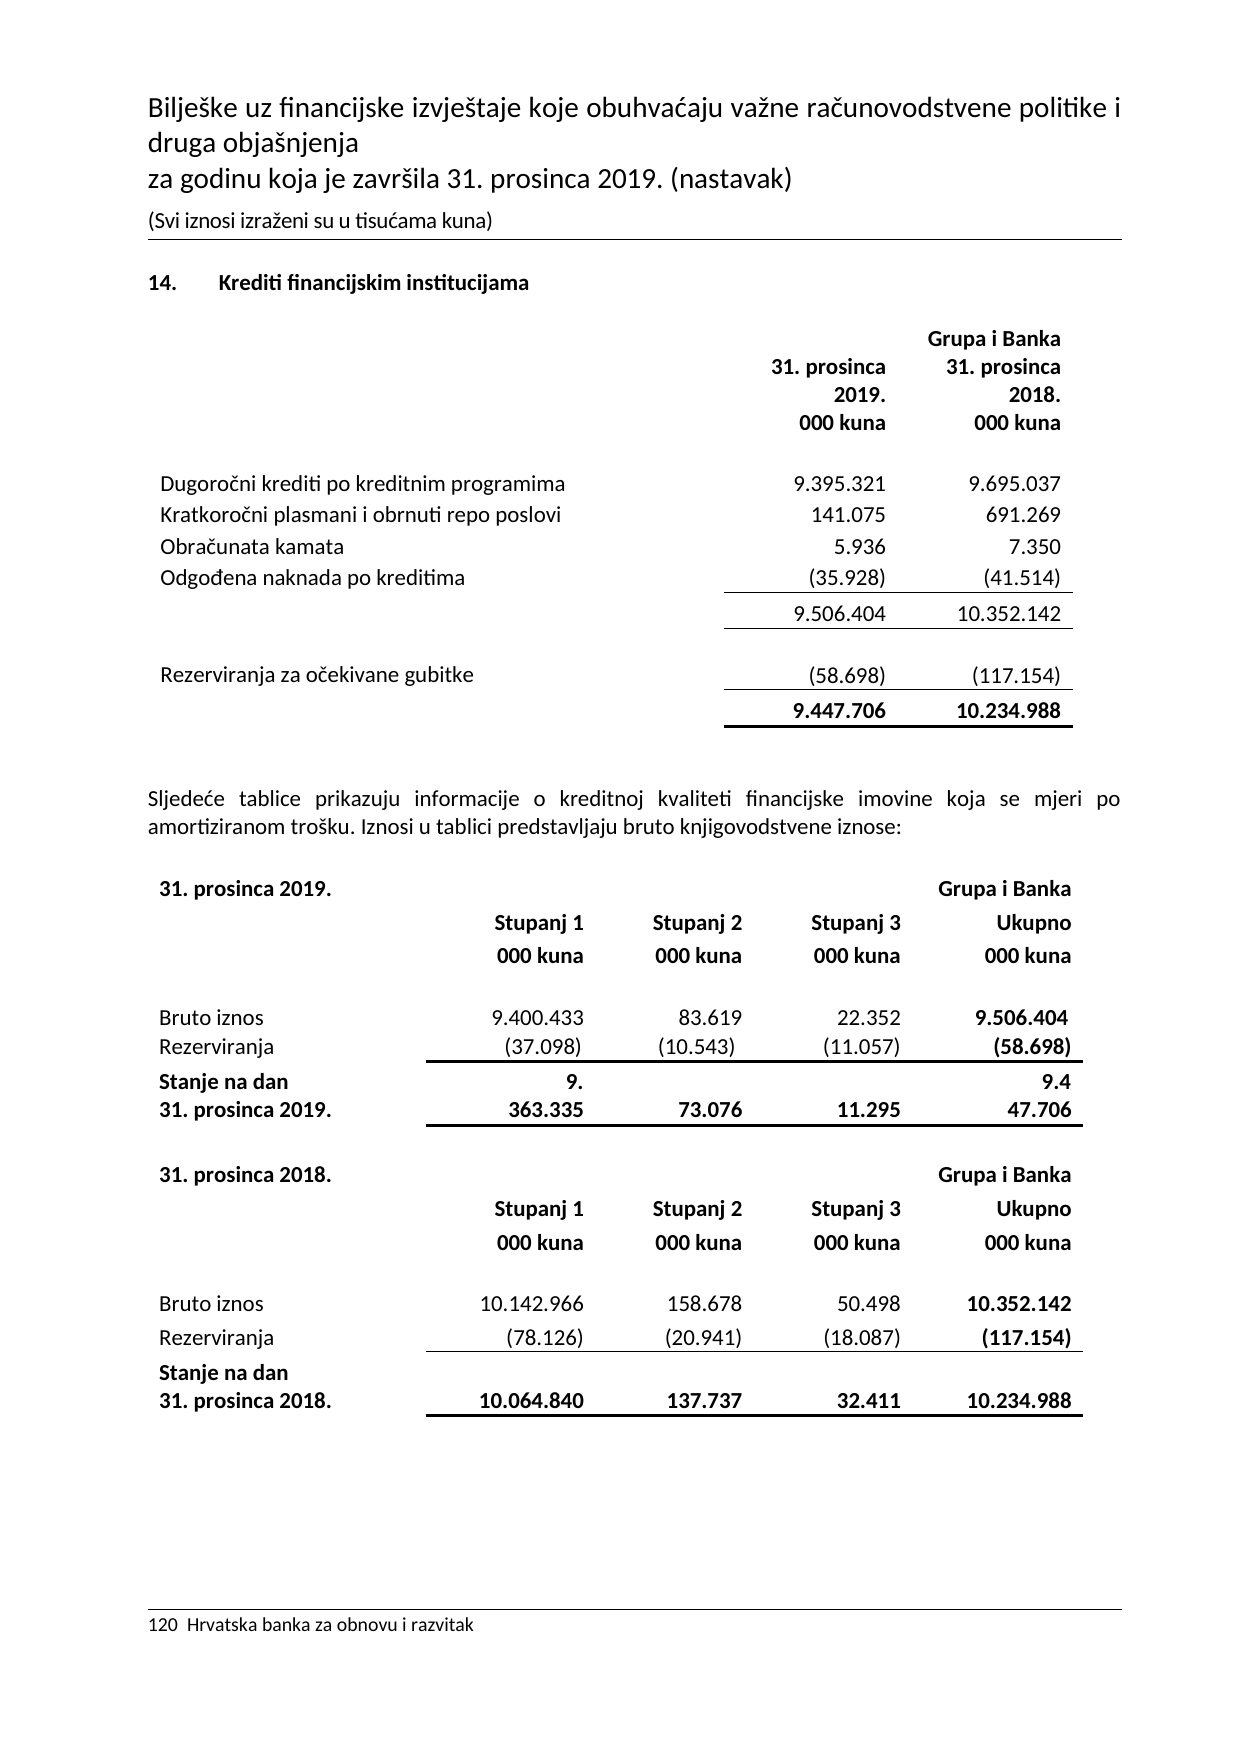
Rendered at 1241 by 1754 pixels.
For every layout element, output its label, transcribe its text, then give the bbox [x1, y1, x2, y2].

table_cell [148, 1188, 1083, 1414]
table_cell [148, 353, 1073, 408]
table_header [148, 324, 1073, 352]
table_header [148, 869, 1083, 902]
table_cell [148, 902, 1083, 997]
text Sljedeće tablice prikazuju informacije o kreditnoj kvaliteti financijske imovine koja se mjeri po amortiziranom trošku. Iznosi u tablici predstavljaju bruto knjigovodstvene iznose: [148, 784, 1122, 840]
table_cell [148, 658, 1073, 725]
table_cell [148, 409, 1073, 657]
text 14. Krediti financijskim institucijama [148, 268, 1122, 296]
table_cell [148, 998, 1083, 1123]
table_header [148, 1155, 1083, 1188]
